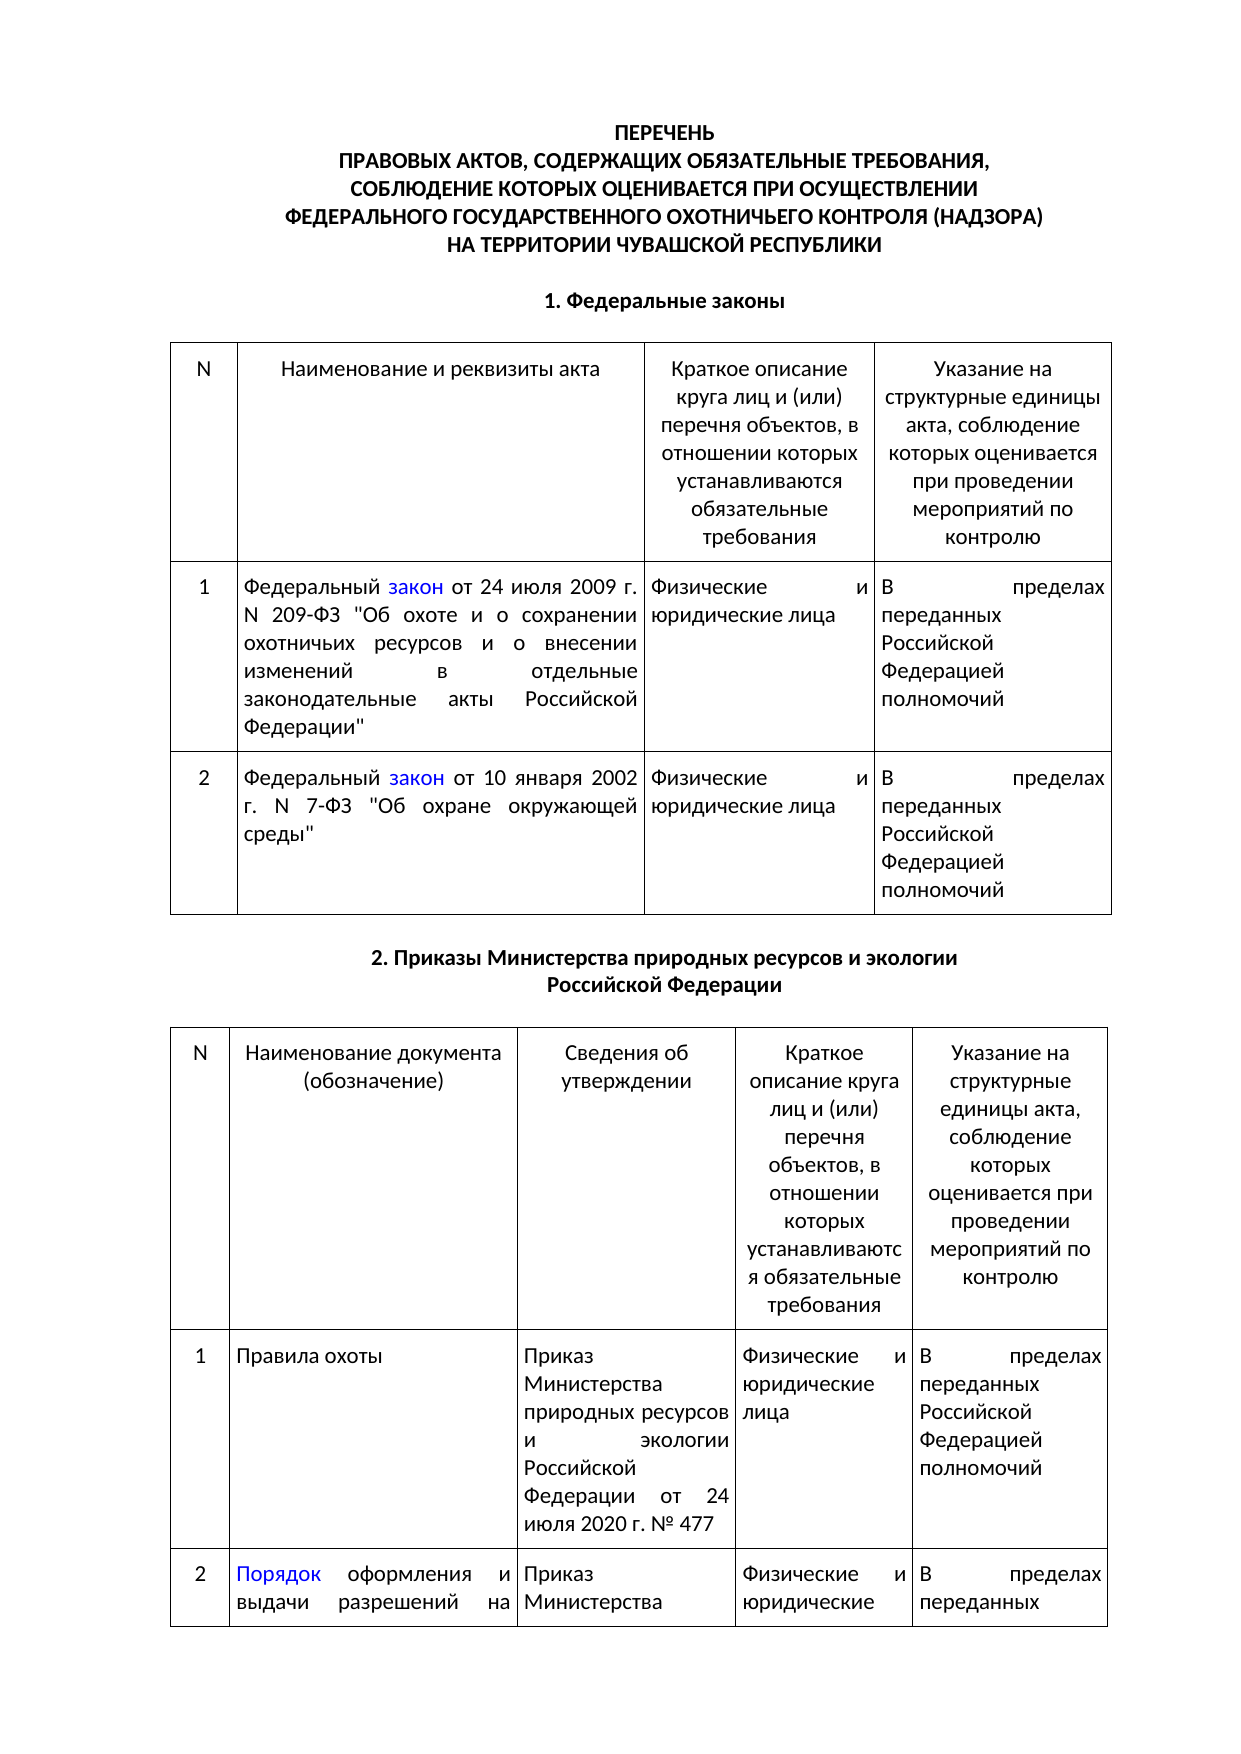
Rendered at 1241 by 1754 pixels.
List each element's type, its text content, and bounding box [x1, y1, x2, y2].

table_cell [518, 1549, 735, 1626]
table_header Указание на структурные единицы акта, соблюдение которых оценивается при проведении мероприятий по контролю [913, 1028, 1107, 1329]
table_header Краткое описание круга лиц и (или) перечня объектов, в отношении которых устанавливаются обязательные требования [736, 1028, 912, 1329]
table_cell 1 [171, 1330, 229, 1548]
table_cell Правила охоты [230, 1330, 517, 1548]
table_cell Приказ Министерства природных ресурсов и экологии Российской Федерации от 24 июля 2020 г. № 477 [518, 1330, 735, 1548]
title ПЕРЕЧЕНЬ [177, 118, 1152, 146]
table_header Наименование документа (обозначение) [230, 1028, 517, 1329]
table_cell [913, 1549, 1107, 1626]
table_cell Федеральный закон от 24 июля 2009 г. N 209-ФЗ "Об охоте и о сохранении охотничьих ресурсов и о внесении изменений в отдельные законодательные акты Российской Федерации" [238, 562, 644, 751]
table_header Краткое описание круга лиц и (или) перечня объектов, в отношении которых устанавливаются обязательные требования [645, 343, 874, 561]
table_cell Физические и юридические лица [645, 562, 874, 751]
table_cell 1 [171, 562, 237, 751]
title СОБЛЮДЕНИЕ КОТОРЫХ ОЦЕНИВАЕТСЯ ПРИ ОСУЩЕСТВЛЕНИИ [177, 174, 1152, 202]
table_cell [230, 1549, 517, 1626]
table_header Наименование и реквизиты акта [238, 343, 644, 561]
title Российской Федерации [177, 971, 1152, 999]
table_cell В пределах переданных Российской Федерацией полномочий [875, 752, 1111, 913]
table_cell В пределах переданных Российской Федерацией полномочий [875, 562, 1111, 751]
table_cell Физические и юридические лица [645, 752, 874, 913]
title ПРАВОВЫХ АКТОВ, СОДЕРЖАЩИХ ОБЯЗАТЕЛЬНЫЕ ТРЕБОВАНИЯ, [177, 146, 1152, 174]
table_cell Физические и юридические лица [736, 1330, 912, 1548]
table_header Сведения об утверждении [518, 1028, 735, 1329]
title НА ТЕРРИТОРИИ ЧУВАШСКОЙ РЕСПУБЛИКИ [177, 230, 1152, 258]
table_cell Федеральный закон от 10 января 2002 г. N 7-ФЗ "Об охране окружающей среды" [238, 752, 644, 913]
table_header Указание на структурные единицы акта, соблюдение которых оценивается при проведении мероприятий по контролю [875, 343, 1111, 561]
title 2. Приказы Министерства природных ресурсов и экологии [177, 943, 1152, 971]
title 1. Федеральные законы [177, 286, 1152, 314]
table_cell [736, 1549, 912, 1626]
table_cell 2 [171, 752, 237, 913]
title ФЕДЕРАЛЬНОГО ГОСУДАРСТВЕННОГО ОХОТНИЧЬЕГО КОНТРОЛЯ (НАДЗОРА) [177, 202, 1152, 230]
table_header N [171, 1028, 229, 1329]
table_cell 2 [171, 1549, 229, 1626]
table_header N [171, 343, 237, 561]
table_cell В пределах переданных Российской Федерацией полномочий [913, 1330, 1107, 1548]
